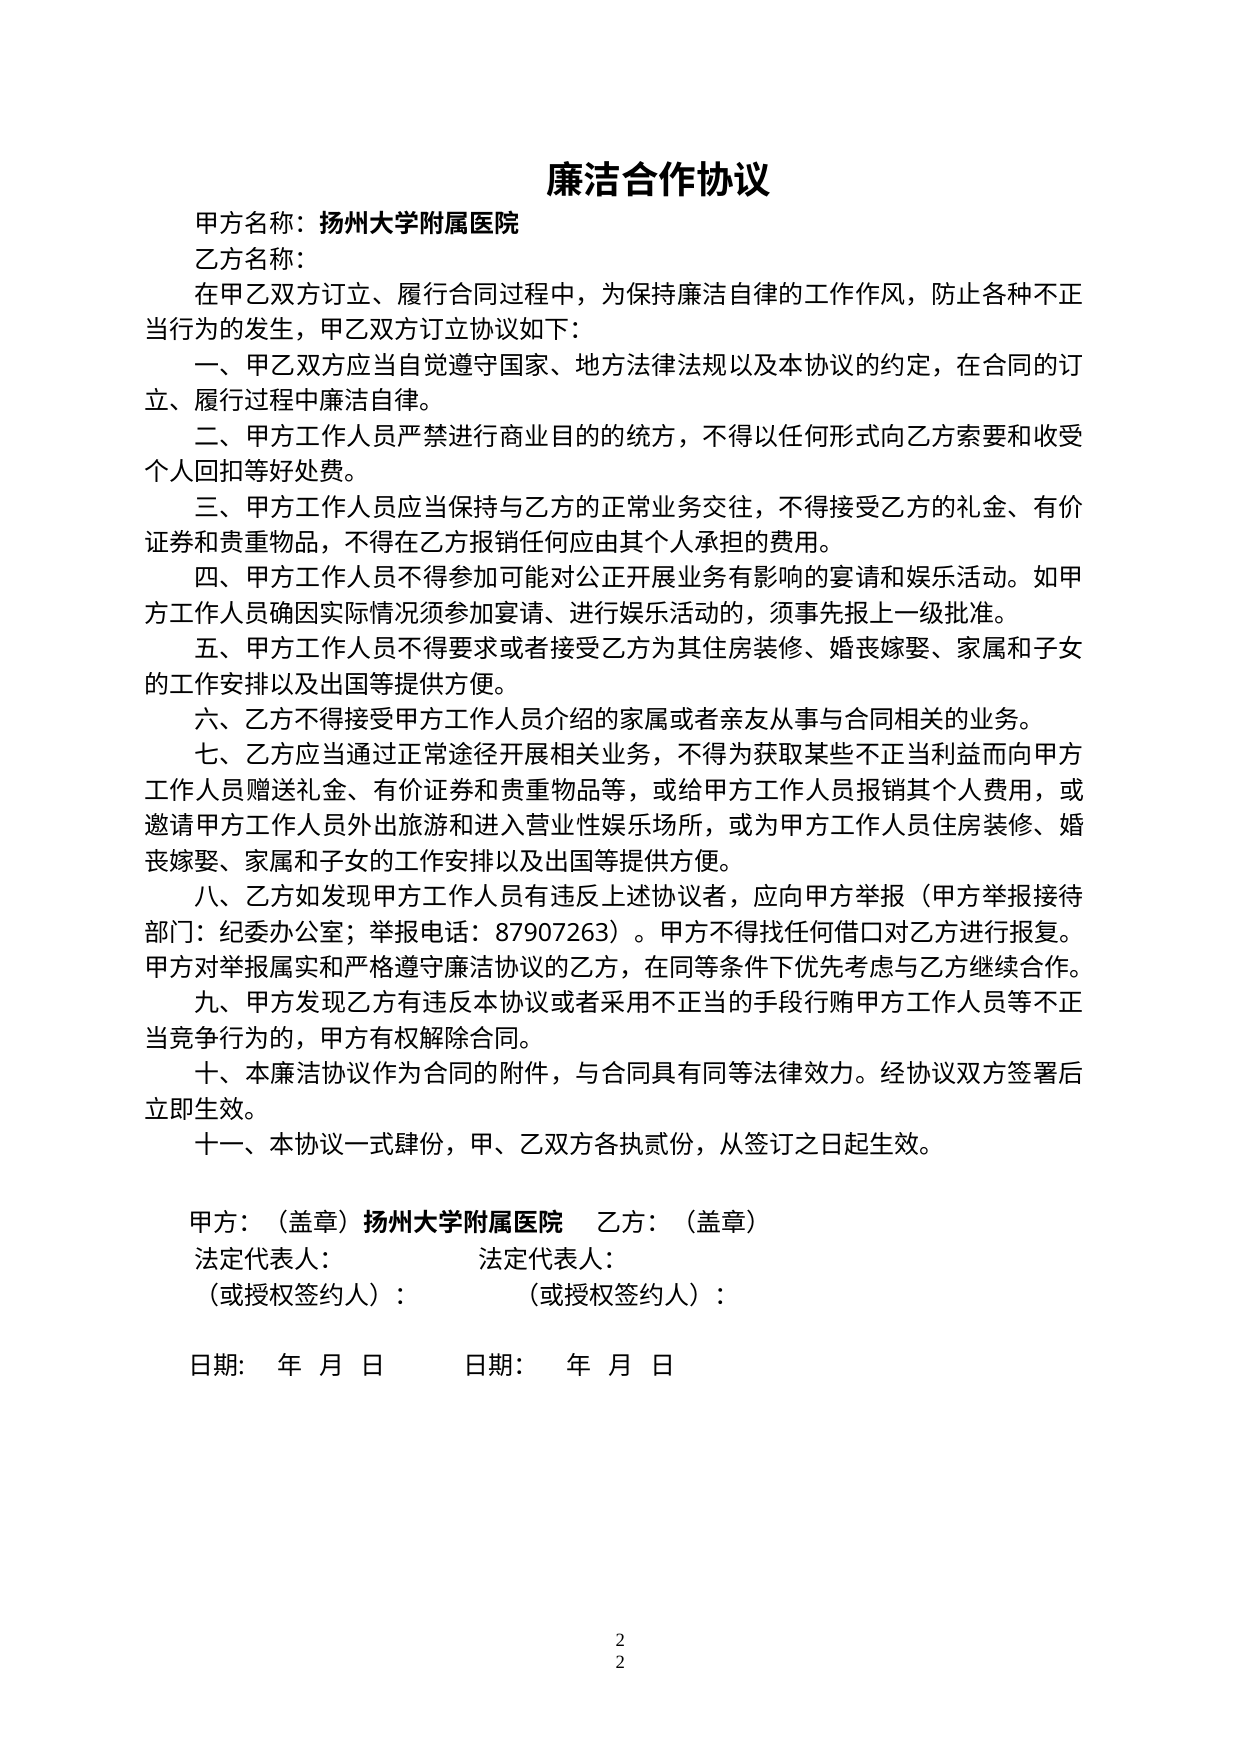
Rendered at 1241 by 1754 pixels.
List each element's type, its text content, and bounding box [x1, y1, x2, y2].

text 八、乙方如发现甲方工作人员有违反上述协议者，应向甲方举报（甲方举报接待部门：纪委办公室；举报电话：87907263）。甲方不得找任何借口对乙方进行报复。甲方对举报属实和严格遵守廉洁协议的乙方，在同等条件下优先考虑与乙方继续合作。 [144, 877, 1085, 983]
text 七、乙方应当通过正常途径开展相关业务，不得为获取某些不正当利益而向甲方工作人员赠送礼金、有价证券和贵重物品等，或给甲方工作人员报销其个人费用，或邀请甲方工作人员外出旅游和进入营业性娱乐场所，或为甲方工作人员住房装修、婚丧嫁娶、家属和子女的工作安排以及出国等提供方便。 [144, 736, 1085, 877]
text 甲方：（盖章）扬州大学附属医院 乙方：（盖章） [188, 1194, 1085, 1240]
text 一、甲乙双方应当自觉遵守国家、地方法律法规以及本协议的约定，在合同的订立、履行过程中廉洁自律。 [144, 346, 1085, 417]
text 九、甲方发现乙方有违反本协议或者采用不正当的手段行贿甲方工作人员等不正当竞争行为的，甲方有权解除合同。 [144, 983, 1085, 1054]
text 日期: 年 月 日 日期： 年 月 日 [188, 1345, 1052, 1382]
text 在甲乙双方订立、履行合同过程中，为保持廉洁自律的工作作风，防止各种不正当行为的发生，甲乙双方订立协议如下： [144, 275, 1085, 346]
text 十一、本协议一式肆份，甲、乙双方各执贰份，从签订之日起生效。 [144, 1125, 1085, 1161]
text 法定代表人： 法定代表人： [144, 1240, 1085, 1276]
text （或授权签约人）： （或授权签约人）： [144, 1276, 1085, 1311]
text 二、甲方工作人员严禁进行商业目的的统方，不得以任何形式向乙方索要和收受个人回扣等好处费。 [144, 417, 1085, 488]
text 三、甲方工作人员应当保持与乙方的正常业务交往，不得接受乙方的礼金、有价证券和贵重物品，不得在乙方报销任何应由其个人承担的费用。 [144, 488, 1085, 558]
text 十、本廉洁协议作为合同的附件，与合同具有同等法律效力。经协议双方签署后立即生效。 [144, 1054, 1085, 1125]
text 四、甲方工作人员不得参加可能对公正开展业务有影响的宴请和娱乐活动。如甲方工作人员确因实际情况须参加宴请、进行娱乐活动的，须事先报上一级批准。 [144, 558, 1085, 629]
text 五、甲方工作人员不得要求或者接受乙方为其住房装修、婚丧嫁娶、家属和子女的工作安排以及出国等提供方便。 [144, 629, 1085, 700]
list 廉洁合作协议 [232, 150, 1085, 204]
text 六、乙方不得接受甲方工作人员介绍的家属或者亲友从事与合同相关的业务。 [144, 700, 1085, 736]
text 甲方名称：扬州大学附属医院 [144, 204, 1085, 240]
text 乙方名称： [144, 240, 1085, 275]
